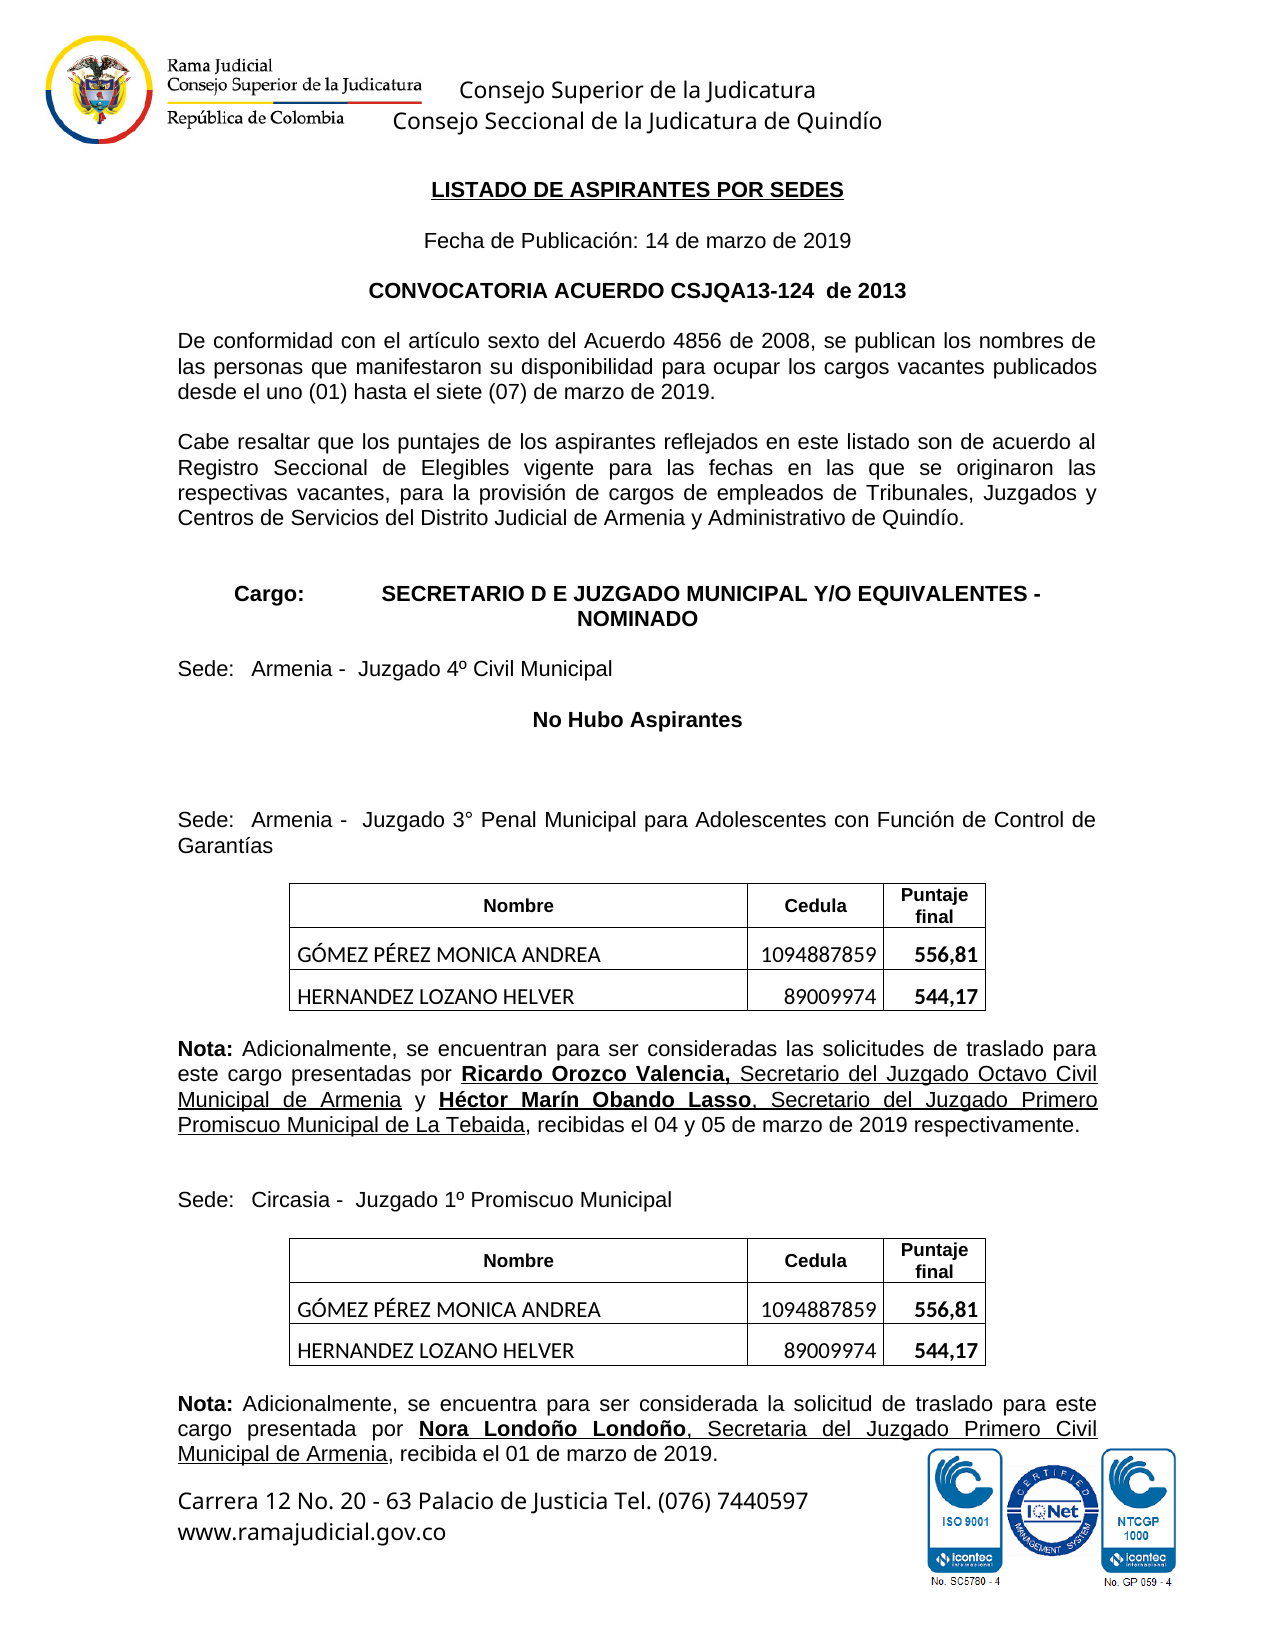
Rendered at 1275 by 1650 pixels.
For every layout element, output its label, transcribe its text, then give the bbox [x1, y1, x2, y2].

table_header Cedula [748, 884, 883, 927]
table_cell GÓMEZ PÉREZ MONICA ANDREA [290, 1283, 747, 1323]
table_cell 544,17 [884, 970, 985, 1010]
table_header Nombre [290, 1239, 747, 1282]
text Fecha de Publicación: 14 de marzo de 2019 [177, 228, 1098, 253]
text LISTADO DE ASPIRANTES POR SEDES [177, 177, 1098, 202]
table_header Cedula [748, 1239, 883, 1282]
text CONVOCATORIA ACUERDO CSJQA13-124 de 2013 [177, 278, 1098, 303]
table_cell 556,81 [884, 928, 985, 968]
table_cell 89009974 [748, 1324, 883, 1365]
picture [924, 1445, 1185, 1597]
text Sede: Armenia - Juzgado 3° Penal Municipal para Adolescentes con Función de Control de Garantías [177, 807, 1098, 858]
text Sede: Armenia - Juzgado 4º Civil Municipal [177, 656, 1098, 681]
text De conformidad con el artículo sexto del Acuerdo 4856 de 2008, se publican los nombres de las personas que manifestaron su disponibilidad para ocupar los cargos vacantes publicados desde el uno (01) hasta el siete (07) de marzo de 2019. [177, 328, 1098, 404]
picture [37, 25, 430, 155]
table_cell 1094887859 [748, 928, 883, 968]
table_cell HERNANDEZ LOZANO HELVER [290, 970, 747, 1010]
table_cell 544,17 [884, 1324, 985, 1365]
table_header Puntaje final [884, 884, 985, 927]
table_header Puntaje final [884, 1239, 985, 1282]
table_header Nombre [290, 884, 747, 927]
text Cabe resaltar que los puntajes de los aspirantes reflejados en este listado son de acuerdo al Registro Seccional de Elegibles vigente para las fechas en las que se originaron las respectivas vacantes, para la provisión de cargos de empleados de Tribunales, Juzgados y Centros de Servicios del Distrito Judicial de Armenia y Administrativo de Quindío. [177, 429, 1098, 530]
table_cell GÓMEZ PÉREZ MONICA ANDREA [290, 928, 747, 968]
text Cargo: SECRETARIO D E JUZGADO MUNICIPAL Y/O EQUIVALENTES - NOMINADO [177, 581, 1098, 631]
text Nota: Adicionalmente, se encuentran para ser consideradas las solicitudes de traslado para este cargo presentadas por Ricardo Orozco Valencia, Secretario del Juzgado Octavo Civil Municipal de Armenia y Héctor Marín Obando Lasso, Secretario del Juzgado Primero Promiscuo Municipal de La Tebaida, recibidas el 04 y 05 de marzo de 2019 respectivamente. [177, 1036, 1098, 1137]
table_cell 556,81 [884, 1283, 985, 1323]
text No Hubo Aspirantes [177, 707, 1098, 732]
text Nota: Adicionalmente, se encuentra para ser considerada la solicitud de traslado para este cargo presentada por Nora Londoño Londoño, Secretaria del Juzgado Primero Civil Municipal de Armenia, recibida el 01 de marzo de 2019. [177, 1391, 1098, 1467]
table_cell 89009974 [748, 970, 883, 1010]
table_cell 1094887859 [748, 1283, 883, 1323]
table_cell HERNANDEZ LOZANO HELVER [290, 1324, 747, 1365]
text Sede: Circasia - Juzgado 1º Promiscuo Municipal [177, 1187, 1098, 1213]
